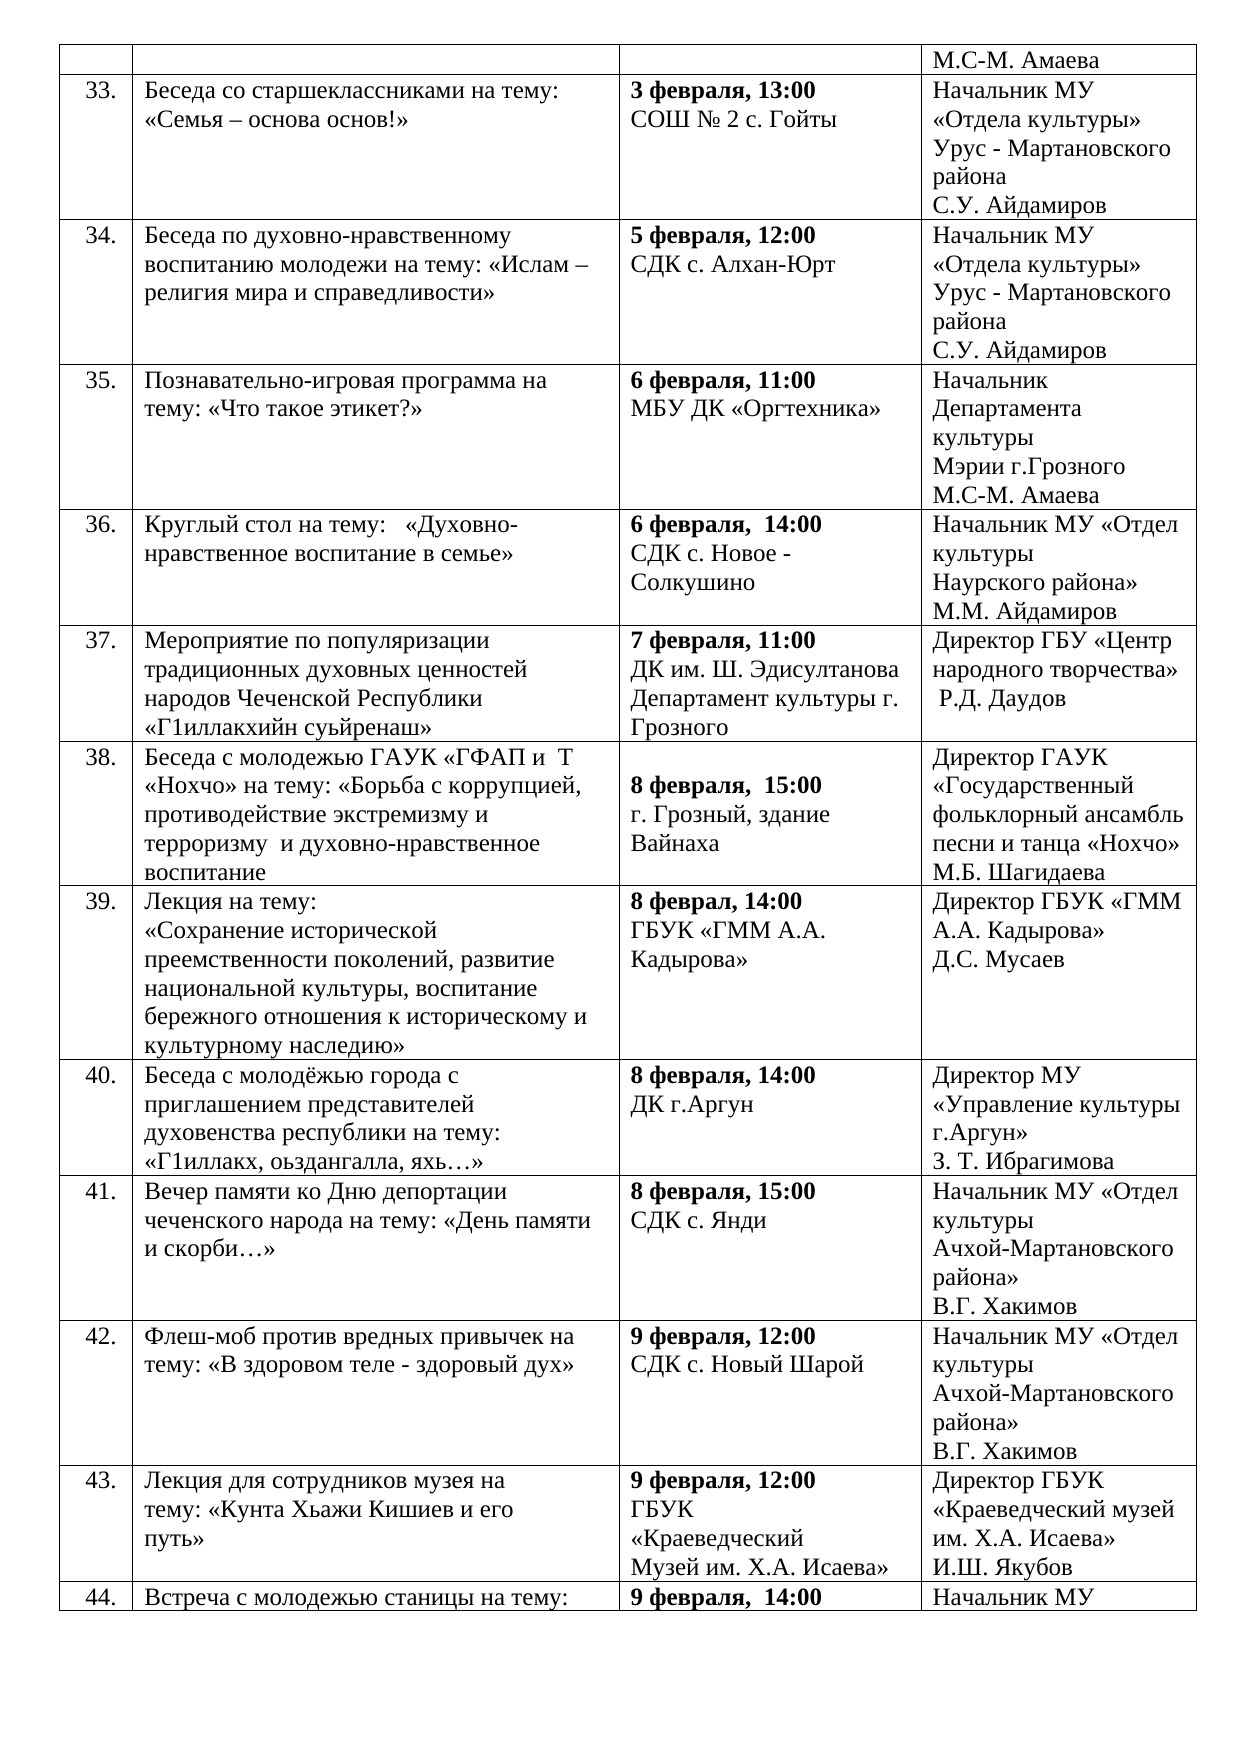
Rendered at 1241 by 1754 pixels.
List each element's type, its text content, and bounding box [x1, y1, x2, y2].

table_cell Начальник МУ «Отдел культуры Наурского района» М.М. Айдамиров [922, 510, 1196, 624]
table_cell Директор ГАУК «Государственный фольклорный ансамбль песни и танца «Нохчо» М.Б. Шагидаева [922, 742, 1196, 885]
table_cell [60, 1466, 132, 1581]
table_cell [133, 1582, 619, 1610]
table_cell Беседа со старшеклассниками на тему: «Семья – основа основ!» [133, 75, 619, 219]
table_cell [60, 1176, 132, 1320]
table_cell 6 февраля, 14:00 СДК с. Новое -Солкушино [620, 510, 921, 624]
table_cell Директор ГБУ «Центр народного творчества» Р.Д. Даудов [922, 626, 1196, 741]
table_cell 8 феврал, 14:00 ГБУК «ГММ А.А. Кадырова» [620, 886, 921, 1059]
table_cell Беседа с молодежью ГАУК «ГФАП и Т «Нохчо» на тему: «Борьба с коррупцией, противодействие экстремизму и терроризму и духовно-нравственное воспитание [133, 742, 619, 885]
table_cell Директор МУ «Управление культуры г.Аргун» З. Т. Ибрагимова [922, 1060, 1196, 1175]
table_cell Лекция для сотрудников музея на тему: «Кунта Хьажи Кишиев и его путь» [133, 1466, 619, 1581]
table_cell Беседа с молодёжью города с приглашением представителей духовенства республики на тему: «Г1иллакх, оьздангалла, яхь…» [133, 1060, 619, 1175]
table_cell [620, 45, 921, 74]
table_cell [60, 1582, 132, 1610]
table_cell [60, 220, 132, 364]
table_cell Беседа по духовно-нравственному воспитанию молодежи на тему: «Ислам – религия мира и справедливости» [133, 220, 619, 364]
table_cell 8 февраля, 14:00 ДК г.Аргун [620, 1060, 921, 1175]
table_cell [60, 45, 132, 74]
table_cell Лекция на тему: «Сохранение исторической преемственности поколений, развитие национальной культуры, воспитание бережного отношения к историческому и культурному наследию» [133, 886, 619, 1059]
table_cell 8 февраля, 15:00 СДК с. Янди [620, 1176, 921, 1320]
table_cell Директор ГБУК «ГММ А.А. Кадырова» Д.С. Мусаев [922, 886, 1196, 1059]
table_cell Познавательно-игровая программа на тему: «Что такое этикет?» [133, 365, 619, 508]
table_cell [620, 1582, 921, 1610]
table_cell 9 февраля, 12:00 СДК с. Новый Шарой [620, 1321, 921, 1464]
table_cell [60, 75, 132, 219]
table_cell [60, 510, 132, 624]
table_cell 8 февраля, 15:00 г. Грозный, здание Вайнаха [620, 742, 921, 885]
table_cell Директор ГБУК «Краеведческий музей им. Х.А. Исаева» И.Ш. Якубов [922, 1466, 1196, 1581]
table_cell Флеш-моб против вредных привычек на тему: «В здоровом теле - здоровый дух» [133, 1321, 619, 1464]
table_cell 3 февраля, 13:00 СОШ № 2 с. Гойты [620, 75, 921, 219]
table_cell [922, 45, 1196, 74]
table_cell [60, 1321, 132, 1464]
table_cell Начальник МУ «Отдел культуры Ачхой-Мартановского района» В.Г. Хакимов [922, 1321, 1196, 1464]
table_cell Вечер памяти ко Дню депортации чеченского народа на тему: «День памяти и скорби…» [133, 1176, 619, 1320]
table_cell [922, 1582, 1196, 1610]
table_cell Начальник МУ «Отдела культуры» Урус - Мартановского района С.У. Айдамиров [922, 75, 1196, 219]
table_cell 6 февраля, 11:00 МБУ ДК «Оргтехника» [620, 365, 921, 508]
table_cell Начальник МУ «Отдел культуры Ачхой-Мартановского района» В.Г. Хакимов [922, 1176, 1196, 1320]
table_cell Круглый стол на тему: «Духовно-нравственное воспитание в семье» [133, 510, 619, 624]
table_cell Начальник Департамента культуры Мэрии г.Грозного М.С-М. Амаева [922, 365, 1196, 508]
table_cell 9 февраля, 12:00 ГБУК «Краеведческий Музей им. Х.А. Исаева» [620, 1466, 921, 1581]
table_cell Начальник МУ «Отдела культуры» Урус - Мартановского района С.У. Айдамиров [922, 220, 1196, 364]
table_cell [60, 886, 132, 1059]
table_cell [60, 365, 132, 508]
table_cell 7 февраля, 11:00 ДК им. Ш. Эдисултанова Департамент культуры г. Грозного [620, 626, 921, 741]
table_cell [60, 1060, 132, 1175]
table_cell [60, 742, 132, 885]
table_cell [133, 45, 619, 74]
table_cell 5 февраля, 12:00 СДК с. Алхан-Юрт [620, 220, 921, 364]
table_cell Мероприятие по популяризации традиционных духовных ценностей народов Чеченской Республики «Г1иллакхийн суьйренаш» [133, 626, 619, 741]
table_cell [60, 626, 132, 741]
